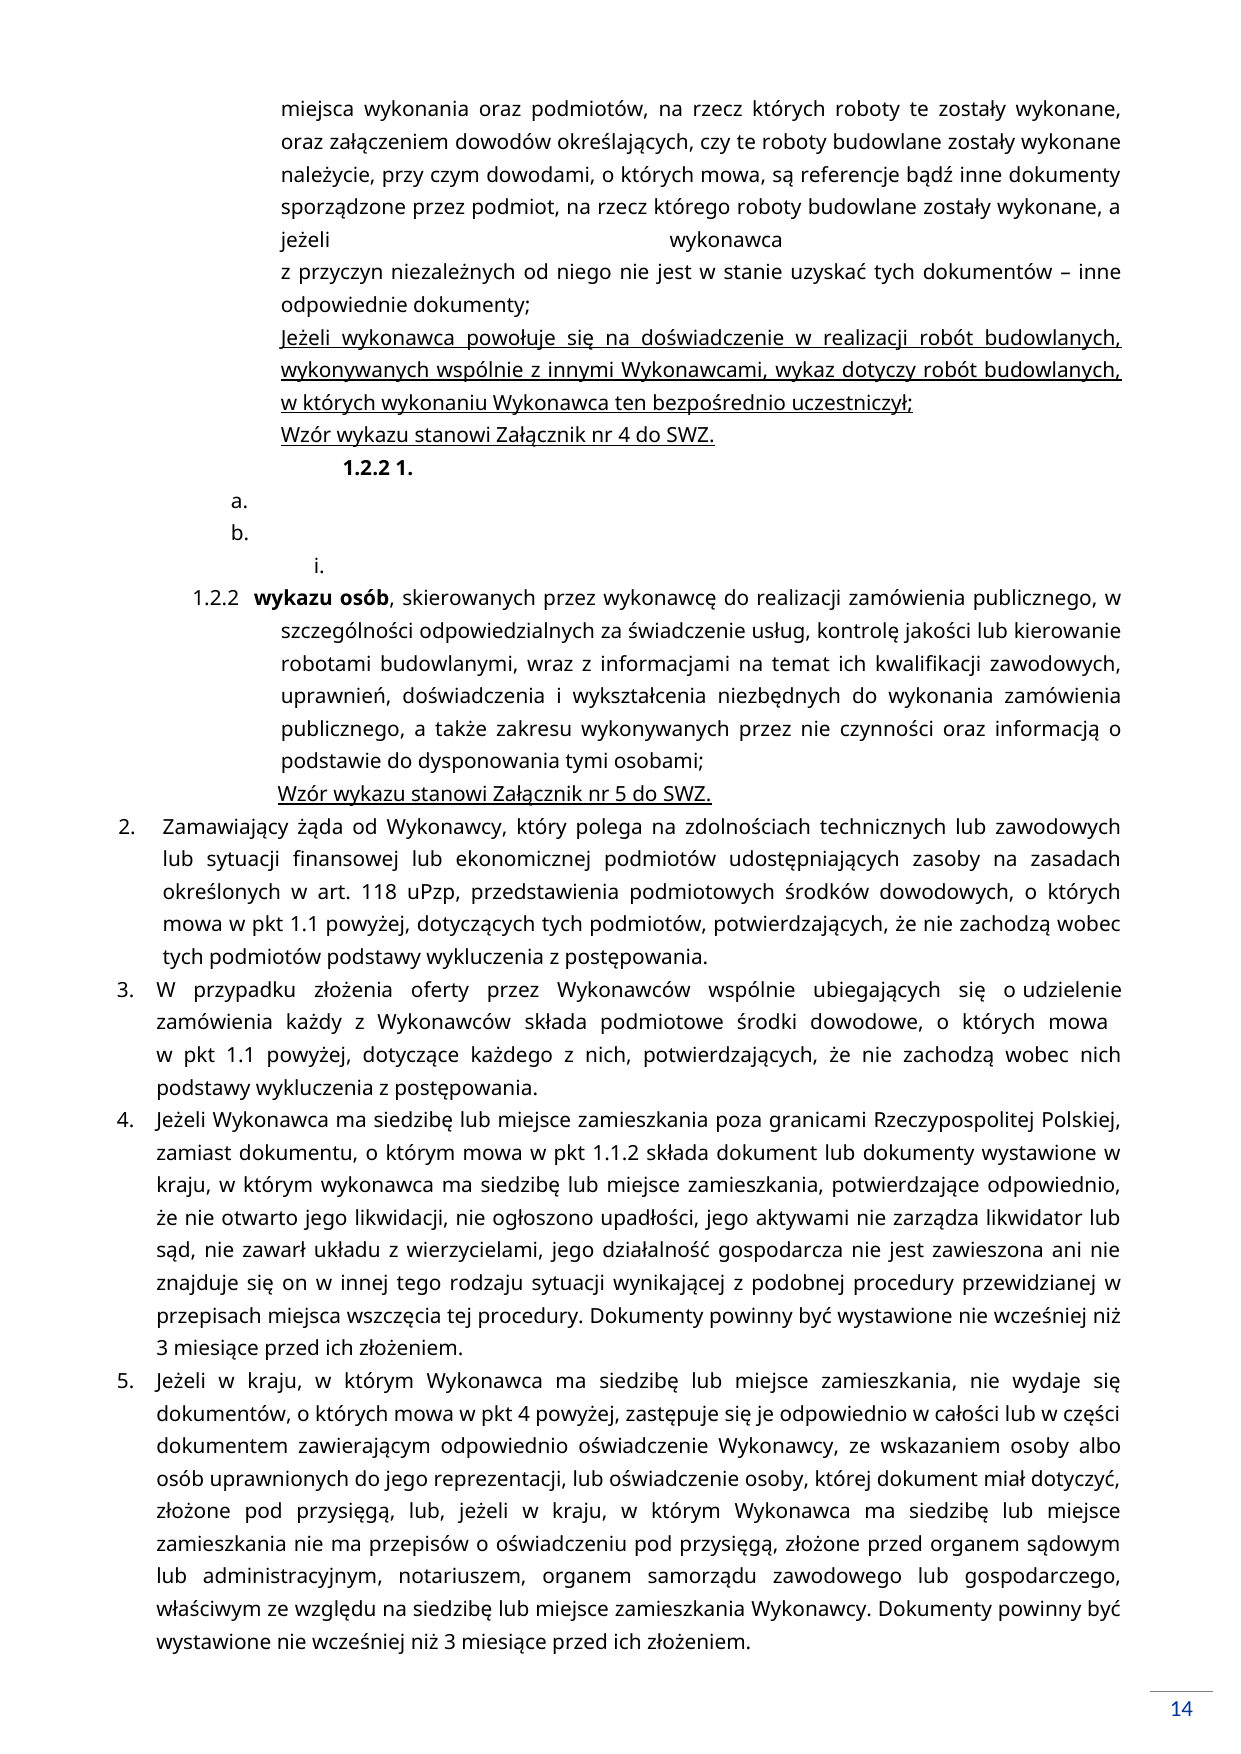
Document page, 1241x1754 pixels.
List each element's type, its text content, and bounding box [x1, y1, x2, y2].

list 1.2.2 wykazu osób, skierowanych przez wykonawcę do realizacji zamówienia publicznego, w szczególności odpowiedzialnych za świadczenie usług, kontrolę jakości lub kierowanie robotami budowlanymi, wraz z informacjami na temat ich kwalifikacji zawodowych, uprawnień, doświadczenia i wykształcenia niezbędnych do wykonania zamówienia publicznego, a także zakresu wykonywanych przez nie czynności oraz informacją o podstawie do dysponowania tymi osobami; [192, 583, 1122, 775]
list W przypadku złożenia oferty przez Wykonawców wspólnie ubiegających się o udzielenie zamówienia każdy z Wykonawców składa podmiotowe środki dowodowe, o których mowa w pkt 1.1 powyżej, dotyczące każdego z nich, potwierdzających, że nie zachodzą wobec nich podstawy wykluczenia z postępowania. [117, 975, 1122, 1101]
list Jeżeli Wykonawca ma siedzibę lub miejsce zamieszkania poza granicami Rzeczypospolitej Polskiej, zamiast dokumentu, o którym mowa w pkt 1.1.2 składa dokument lub dokumenty wystawione w kraju, w którym wykonawca ma siedzibę lub miejsce zamieszkania, potwierdzające odpowiednio, że nie otwarto jego likwidacji, nie ogłoszono upadłości, jego aktywami nie zarządza likwidator lub sąd, nie zawarł układu z wierzycielami, jego działalność gospodarcza nie jest zawieszona ani nie znajduje się on w innej tego rodzaju sytuacji wynikającej z podobnej procedury przewidzianej w przepisach miejsca wszczęcia tej procedury. Dokumenty powinny być wystawione nie wcześniej niż 3 miesiące przed ich złożeniem. [117, 1105, 1122, 1362]
list Jeżeli w kraju, w którym Wykonawca ma siedzibę lub miejsce zamieszkania, nie wydaje się dokumentów, o których mowa w pkt 4 powyżej, zastępuje się je odpowiednio w całości lub w części dokumentem zawierającym odpowiednio oświadczenie Wykonawcy, ze wskazaniem osoby albo osób uprawnionych do jego reprezentacji, lub oświadczenie osoby, której dokument miał dotyczyć, złożone pod przysięgą, lub, jeżeli w kraju, w którym Wykonawca ma siedzibę lub miejsce zamieszkania nie ma przepisów o oświadczeniu pod przysięgą, złożone przed organem sądowym lub administracyjnym, notariuszem, organem samorządu zawodowego lub gospodarczego, właściwym ze względu na siedzibę lub miejsce zamieszkania Wykonawcy. Dokumenty powinny być wystawione nie wcześniej niż 3 miesiące przed ich złożeniem. [117, 1366, 1122, 1655]
list Jeżeli wykonawca powołuje się na doświadczenie w realizacji robót budowlanych, wykonywanych wspólnie z innymi Wykonawcami, wykaz dotyczy robót budowlanych, w których wykonaniu Wykonawca ten bezpośrednio uczestniczył; [281, 348, 1122, 379]
list Jeżeli wykonawca powołuje się na doświadczenie w realizacji robót budowlanych, wykonywanych wspólnie z innymi Wykonawcami, wykaz dotyczy robót budowlanych, w których wykonaniu Wykonawca ten bezpośrednio uczestniczył; [281, 323, 1122, 347]
list Zamawiający żąda od Wykonawcy, który polega na zdolnościach technicznych lub zawodowych lub sytuacji finansowej lub ekonomicznej podmiotów udostępniających zasoby na zasadach określonych w art. 118 uPzp, przedstawienia podmiotowych środków dowodowych, o których mowa w pkt 1.1 powyżej, dotyczących tych podmiotów, potwierdzających, że nie zachodzą wobec tych podmiotów podstawy wykluczenia z postępowania. [118, 812, 1122, 971]
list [192, 94, 1122, 318]
list Wzór wykazu stanowi Załącznik nr 4 do SWZ. [281, 421, 1122, 449]
list Jeżeli wykonawca powołuje się na doświadczenie w realizacji robót budowlanych, wykonywanych wspólnie z innymi Wykonawcami, wykaz dotyczy robót budowlanych, w których wykonaniu Wykonawca ten bezpośrednio uczestniczył; [281, 381, 1122, 416]
text Wzór wykazu stanowi Załącznik nr 5 do SWZ. [193, 779, 1122, 808]
